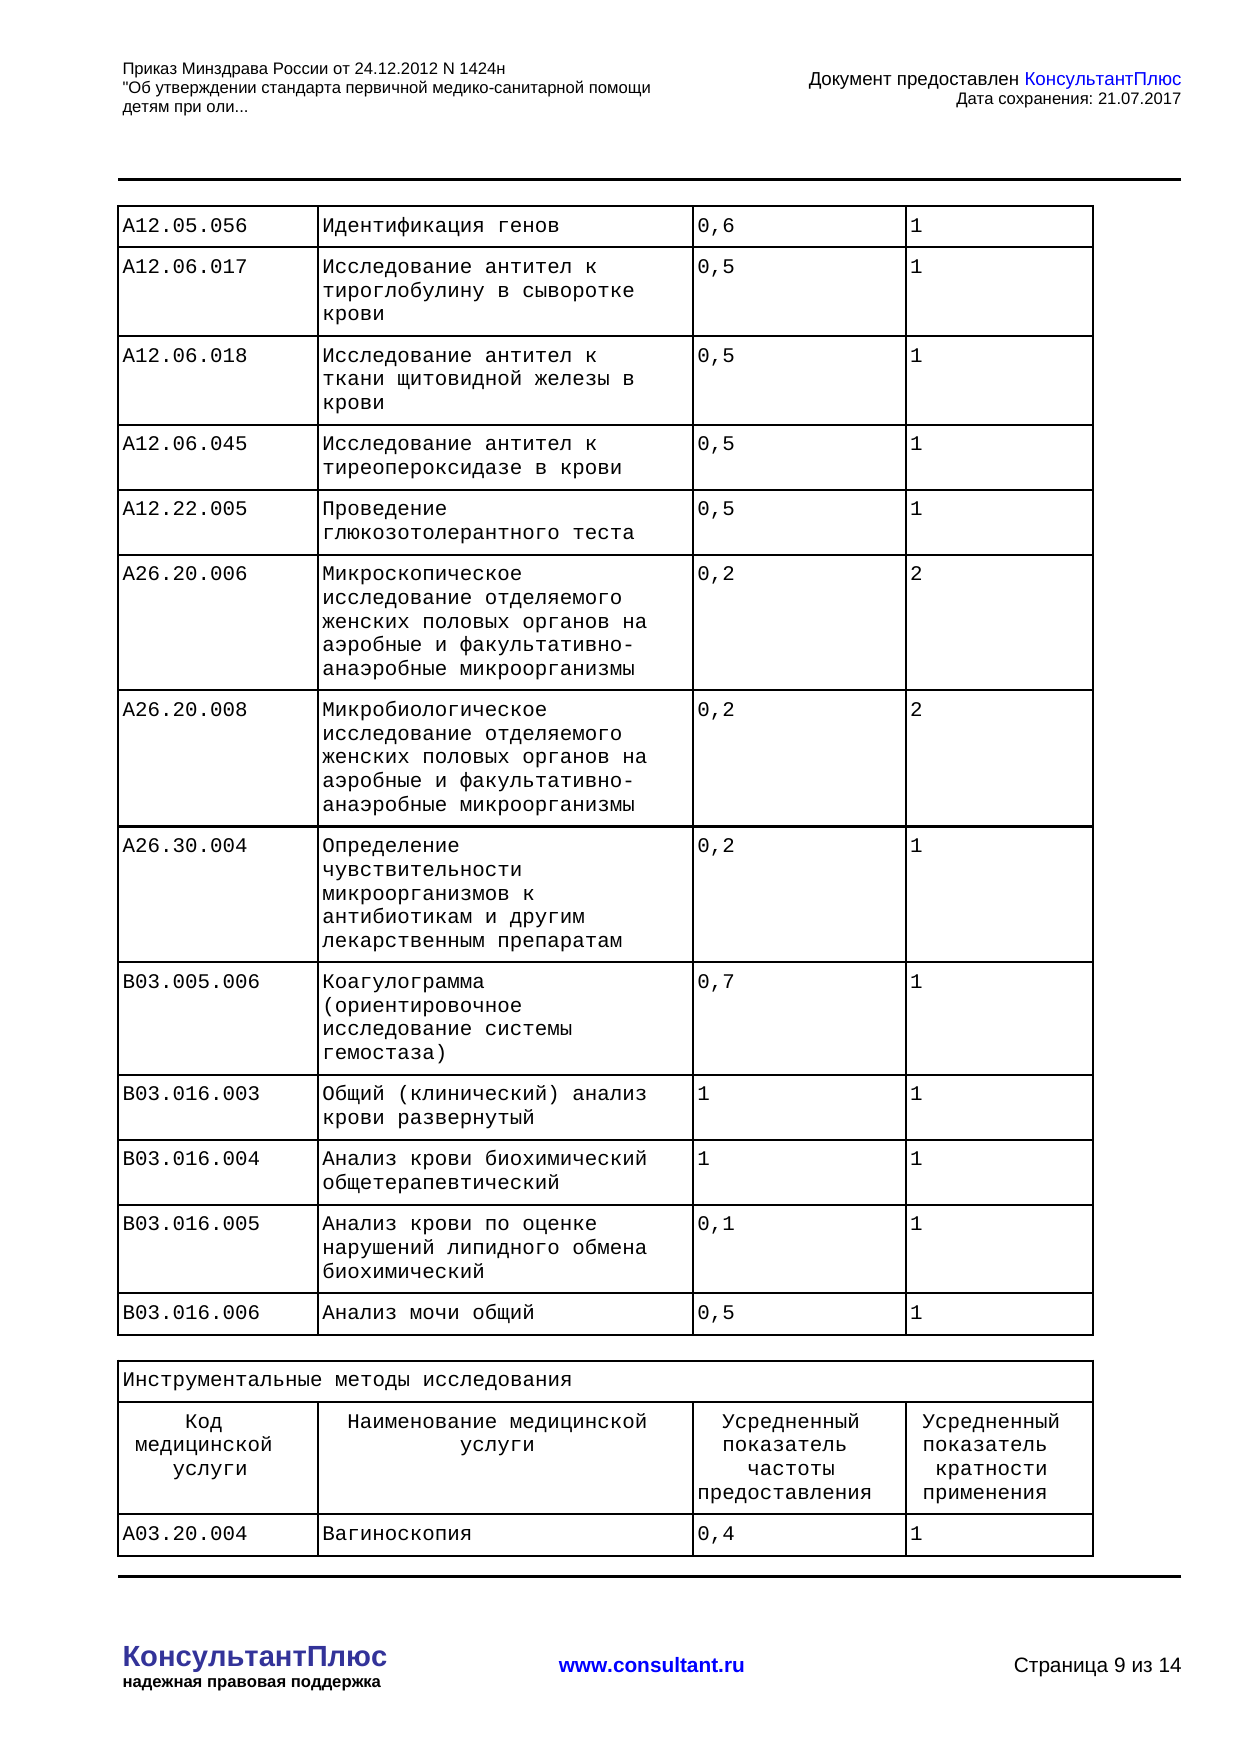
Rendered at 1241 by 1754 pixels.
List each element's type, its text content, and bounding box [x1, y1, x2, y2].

table_cell Коагулограмма (ориентировочное исследование системы гемостаза) [319, 963, 692, 1073]
table_cell 0,2 [694, 828, 905, 961]
table_cell B03.016.006 [119, 1294, 317, 1333]
table_cell 1 [907, 248, 1092, 335]
table_cell A03.20.004 [119, 1515, 317, 1554]
table_cell B03.016.004 [119, 1141, 317, 1203]
table_cell 1 [907, 426, 1092, 488]
table_cell Код медицинской услуги [119, 1403, 317, 1513]
table_cell Микроскопическое исследование отделяемого женских половых органов на аэробные и факультативно- анаэробные микроорганизмы [319, 556, 692, 689]
table_cell Исследование антител к ткани щитовидной железы в крови [319, 337, 692, 423]
table_cell 0,2 [694, 556, 905, 689]
table_cell Усредненный показатель кратности применения [907, 1403, 1092, 1513]
table_cell A12.22.005 [119, 491, 317, 553]
table_cell A26.20.006 [119, 556, 317, 689]
table_cell A26.20.008 [119, 691, 317, 825]
table_cell 0,5 [694, 1294, 905, 1333]
table_cell 0,4 [694, 1515, 905, 1554]
table_cell Анализ мочи общий [319, 1294, 692, 1333]
table_cell 2 [907, 556, 1092, 689]
table_cell 1 [907, 1206, 1092, 1292]
table_cell A12.06.017 [119, 248, 317, 335]
table_cell B03.016.005 [119, 1206, 317, 1292]
table_cell Наименование медицинской услуги [319, 1403, 692, 1513]
table_cell 1 [694, 1076, 905, 1138]
table_cell B03.005.006 [119, 963, 317, 1073]
table_cell A12.06.045 [119, 426, 317, 488]
table_cell Микробиологическое исследование отделяемого женских половых органов на аэробные и факультативно- анаэробные микроорганизмы [319, 691, 692, 825]
table_cell Вагиноскопия [319, 1515, 692, 1554]
table_cell Исследование антител к тиреопероксидазе в крови [319, 426, 692, 488]
table_cell Проведение глюкозотолерантного теста [319, 491, 692, 553]
table_cell 1 [907, 1515, 1092, 1554]
table_cell 0,5 [694, 491, 905, 553]
table_cell 2 [907, 691, 1092, 825]
table_cell 0,7 [694, 963, 905, 1073]
table_cell 1 [907, 828, 1092, 961]
table_cell A12.06.018 [119, 337, 317, 423]
table_cell 0,5 [694, 426, 905, 488]
table_cell 1 [907, 963, 1092, 1073]
table_cell A26.30.004 [119, 828, 317, 961]
table_cell 1 [694, 1141, 905, 1203]
table_cell A12.05.056 [119, 207, 317, 246]
table_cell 0,5 [694, 337, 905, 423]
table_cell 1 [907, 1076, 1092, 1138]
table_cell 0,2 [694, 691, 905, 825]
table_cell 1 [907, 491, 1092, 553]
table_cell Определение чувствительности микроорганизмов к антибиотикам и другим лекарственным препаратам [319, 828, 692, 961]
table_cell Усредненный показатель частоты предоставления [694, 1403, 905, 1513]
table_cell Общий (клинический) анализ крови развернутый [319, 1076, 692, 1138]
table_cell 1 [907, 1294, 1092, 1333]
table_cell 0,6 [694, 207, 905, 246]
table_cell 1 [907, 1141, 1092, 1203]
table_cell 0,1 [694, 1206, 905, 1292]
table_cell 1 [907, 337, 1092, 423]
table_cell Исследование антител к тироглобулину в сыворотке крови [319, 248, 692, 335]
table_cell Анализ крови по оценке нарушений липидного обмена биохимический [319, 1206, 692, 1292]
table_cell Идентификация генов [319, 207, 692, 246]
table_cell 1 [907, 207, 1092, 246]
table_cell B03.016.003 [119, 1076, 317, 1138]
table_header Инструментальные методы исследования [119, 1362, 1092, 1401]
table_cell Анализ крови биохимический общетерапевтический [319, 1141, 692, 1203]
table_cell 0,5 [694, 248, 905, 335]
